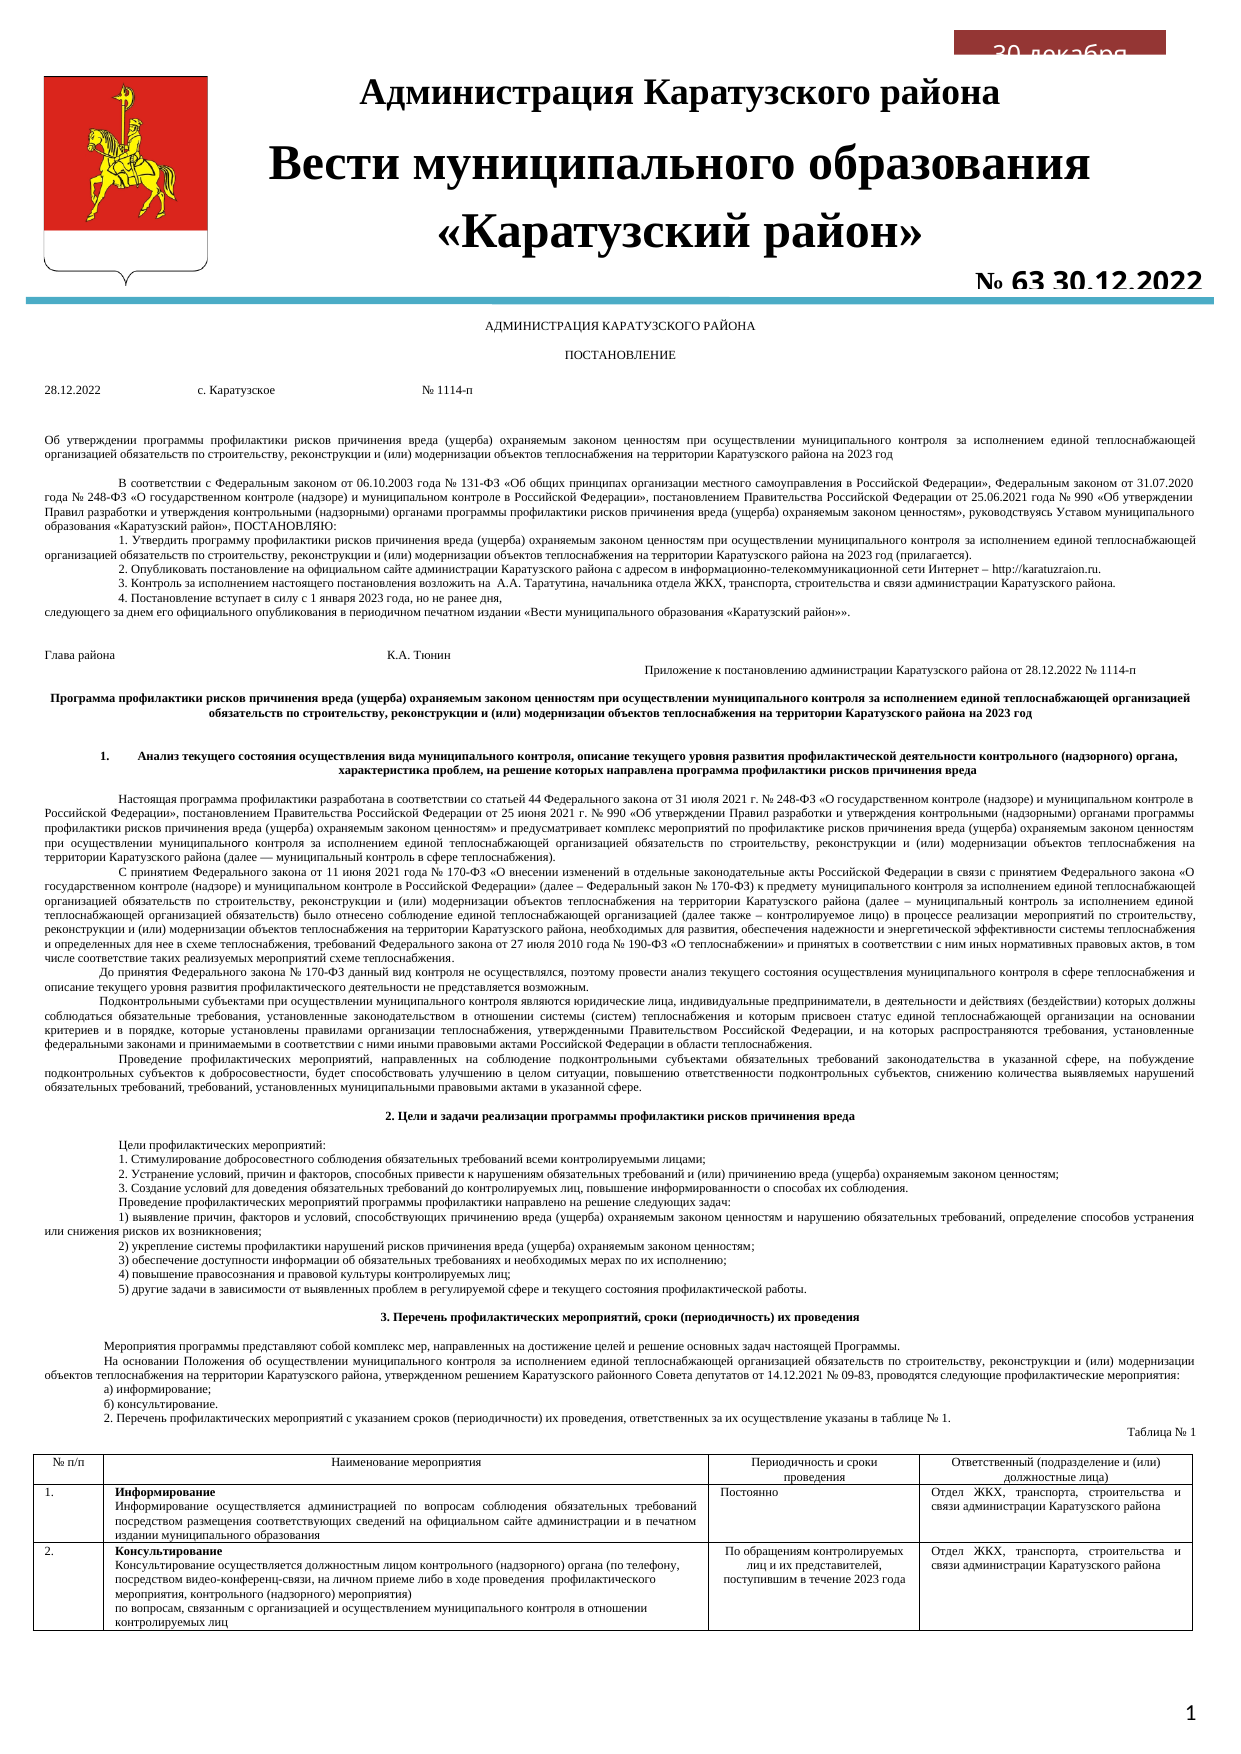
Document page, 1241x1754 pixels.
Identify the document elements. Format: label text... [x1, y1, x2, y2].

picture [43, 76, 208, 286]
table_cell Отдел ЖКХ, транспорта, строительства и связи администрации Каратузского района [920, 1485, 1192, 1542]
text 5) другие задачи в зависимости от выявленных проблем в регулируемой сфере и текущего состояния профилактической работы. [51, 1281, 1196, 1296]
text На основании Положения об осуществлении муниципального контроля за исполнением единой теплоснабжающей организацией обязательств по строительству, реконструкции и (или) модернизации объектов теплоснабжения на территории Каратузского района, утвержденном решением Каратузского районного Совета депутатов от 14.12.2021 № 09-83, проводятся следующие профилактические мероприятия: [44, 1353, 1196, 1382]
text Мероприятия программы представляют собой комплекс мер, направленных на достижение целей и решение основных задач настоящей Программы. [44, 1339, 1196, 1353]
text АДМИНИСТРАЦИЯ КАРАТУЗСКОГО РАЙОНА [44, 319, 1196, 333]
text Приложение к постановлению администрации Каратузского района от 28.12.2022 № 1114-п [644, 662, 1196, 677]
text б) консультирование. [44, 1396, 1196, 1411]
text Программа профилактики рисков причинения вреда (ущерба) охраняемым законом ценностям при осуществлении муниципального контроля за исполнением единой теплоснабжающей организацией обязательств по строительству, реконструкции и (или) модернизации объектов теплоснабжения на территории Каратузского района на 2023 год [44, 691, 1196, 720]
table_header Наименование мероприятия [104, 1455, 708, 1484]
text а) информирование; [44, 1382, 1196, 1396]
text Проведение профилактических мероприятий программы профилактики направлено на решение следующих задач: [44, 1195, 1196, 1209]
table_cell По обращениям контролируемых лиц и их представителей, поступившим в течение 2023 года [709, 1543, 919, 1629]
text 2. Перечень профилактических мероприятий с указанием сроков (периодичности) их проведения, ответственных за их осуществление указаны в таблице № 1. [44, 1411, 1196, 1425]
table_header Периодичность и сроки проведения [709, 1455, 919, 1484]
text 2. Устранение условий, причин и факторов, способных привести к нарушениям обязательных требований и (или) причинению вреда (ущерба) охраняемым законом ценностям; [44, 1166, 1196, 1181]
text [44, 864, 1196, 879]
table_header Ответственный (подразделение и (или) должностные лица) [920, 1455, 1192, 1484]
text Проведение профилактических мероприятий, направленных на соблюдение подконтрольными субъектами обязательных требований законодательства в указанной сфере, на побуждение подконтрольных субъектов к добросовестности, будет способствовать улучшению в целом ситуации, повышению ответственности подконтрольных субъектов, снижению количества выявляемых нарушений обязательных требований, требований, установленных муниципальными правовыми актами в указанной сфере. [44, 1051, 1196, 1094]
text Подконтрольными субъектами при осуществлении муниципального контроля являются юридические лица, индивидуальные предприниматели, в деятельности и действиях (бездействии) которых должны соблюдаться обязательные требования, установленные законодательством в отношении системы (систем) теплоснабжения и которым присвоен статус единой теплоснабжающей организации на основании критериев и в порядке, которые установлены правилами организации теплоснабжения, утвержденными Правительством Российской Федерации, и на которых распространяются требования, установленные федеральными законами и принимаемыми в соответствии с ними иными правовыми актами Российской Федерации в области теплоснабжения. [44, 994, 1196, 1051]
table_cell Консультирование Консультирование осуществляется должностным лицом контрольного (надзорного) органа (по телефону, посредством видео-конференц-связи, на личном приеме либо в ходе проведения профилактического мероприятия, контрольного (надзорного) мероприятия) по вопросам, связанным с организацией и осуществлением муниципального контроля в отношении контролируемых лиц [104, 1543, 708, 1629]
text Об утверждении программы профилактики рисков причинения вреда (ущерба) охраняемым законом ценностям при осуществлении муниципального контроля за исполнением единой теплоснабжающей организацией обязательств по строительству, реконструкции и (или) модернизации объектов теплоснабжения на территории Каратузского района на 2023 год [44, 432, 1196, 461]
text Настоящая программа профилактики разработана в соответствии со статьей 44 Федерального закона от 31 июля 2021 г. № 248-ФЗ «О государственном контроле (надзоре) и муниципальном контроле в Российской Федерации», постановлением Правительства Российской Федерации от 25 июня 2021 г. № 990 «Об утверждении Правил разработки и утверждения контрольными (надзорными) органами программы профилактики рисков причинения вреда (ущерба) охраняемым законом ценностям» и предусматривает комплекс мероприятий по профилактике рисков причинения вреда (ущерба) охраняемым законом ценностям при осуществлении муниципального контроля за исполнением единой теплоснабжающей организацией обязательств по строительству, реконструкции и (или) модернизации объектов теплоснабжения на территории Каратузского района (далее — муниципальный контроль в сфере теплоснабжения). [44, 792, 1196, 864]
table_cell Отдел ЖКХ, транспорта, строительства и связи администрации Каратузского района [920, 1543, 1192, 1629]
text 3) обеспечение доступности информации об обязательных требованиях и необходимых мерах по их исполнению; [44, 1253, 1196, 1267]
text 3. Контроль за исполнением настоящего постановления возложить на А.А. Таратутина, начальника отдела ЖКХ, транспорта, строительства и связи администрации Каратузского района. [44, 576, 1196, 591]
text 2. Опубликовать постановление на официальном сайте администрации Каратузского района с адресом в информационно-телекоммуникационной сети Интернет – http://karatuzraion.ru. [44, 562, 1196, 576]
text 1. Утвердить программу профилактики рисков причинения вреда (ущерба) охраняемым законом ценностям при осуществлении муниципального контроля за исполнением единой теплоснабжающей организацией обязательств по строительству, реконструкции и (или) модернизации объектов теплоснабжения на территории Каратузского района на 2023 год (прилагается). [44, 533, 1196, 562]
text 28.12.2022 с. Каратузское № 1114-п [44, 383, 1196, 397]
text 3. Создание условий для доведения обязательных требований до контролируемых лиц, повышение информированности о способах их соблюдения. [44, 1181, 1196, 1195]
table_cell 1. [34, 1485, 103, 1542]
text 1. Стимулирование добросовестного соблюдения обязательных требований всеми контролируемыми лицами; [44, 1152, 1196, 1166]
text До принятия Федерального закона № 170-ФЗ данный вид контроля не осуществлялся, поэтому провести анализ текущего состояния осуществления муниципального контроля в сфере теплоснабжения и описание текущего уровня развития профилактического деятельности не представляется возможным. [44, 965, 1196, 994]
text В соответствии с Федеральным законом от 06.10.2003 года № 131-ФЗ «Об общих принципах организации местного самоуправления в Российской Федерации», Федеральным законом от 31.07.2020 года № 248-ФЗ «О государственном контроле (надзоре) и муниципальном контроле в Российской Федерации», постановлением Правительства Российской Федерации от 25.06.2021 года № 990 «Об утверждении Правил разработки и утверждения контрольными (надзорными) органами программы профилактики рисков причинения вреда (ущерба) охраняемым законом ценностям», руководствуясь Уставом муниципального образования «Каратузский район», ПОСТАНОВЛЯЮ: [44, 476, 1196, 533]
text 2) укрепление системы профилактики нарушений рисков причинения вреда (ущерба) охраняемым законом ценностям; [44, 1238, 1196, 1253]
table_cell Информирование Информирование осуществляется администрацией по вопросам соблюдения обязательных требований посредством размещения соответствующих сведений на официальном сайте администрации и в печатном издании муниципального образования [104, 1485, 708, 1542]
text Цели профилактических мероприятий: [44, 1138, 1196, 1152]
text Таблица № 1 [44, 1425, 1196, 1439]
text следующего за днем его официального опубликования в периодичном печатном издании «Вести муниципального образования «Каратузский район»». [44, 605, 1196, 619]
text 4. Постановление вступает в силу с 1 января 2023 года, но не ранее дня, [44, 591, 1196, 605]
table_cell 2. [34, 1543, 103, 1629]
text 4) повышение правосознания и правовой культуры контролируемых лиц; [44, 1267, 1196, 1281]
text Глава района К.А. Тюнин [44, 648, 1196, 662]
list Анализ текущего состояния осуществления вида муниципального контроля, описание текущего уровня развития профилактической деятельности контрольного (надзорного) органа, характеристика проблем, на решение которых направлена программа профилактики рисков причинения вреда [82, 749, 1196, 777]
table_cell Постоянно [709, 1485, 919, 1542]
text С принятием Федерального закона от 11 июня 2021 года № 170-ФЗ «О внесении изменений в отдельные законодательные акты Российской Федерации в связи с принятием Федерального закона «О государственном контроле (надзоре) и муниципальном контроле в Российской Федерации» (далее – Федеральный закон № 170-ФЗ) к предмету муниципального контроля за исполнением единой теплоснабжающей организацией обязательств по строительству, реконструкции и (или) модернизации объектов теплоснабжения на территории Каратузского района (далее – муниципальный контроль за исполнением единой теплоснабжающей организацией обязательств) было отнесено соблюдение единой теплоснабжающей организацией (далее также – контролируемое лицо) в процессе реализации мероприятий по строительству, реконструкции и (или) модернизации объектов теплоснабжения на территории Каратузского района, необходимых для развития, обеспечения надежности и энергетической эффективности системы теплоснабжения и определенных для нее в схеме теплоснабжения, требований Федерального закона от 27 июля 2010 года № 190-ФЗ «О теплоснабжении» и принятых в соответствии с ним иных нормативных правовых актов, в том числе соответствие таких реализуемых мероприятий схеме теплоснабжения. [44, 879, 1196, 965]
text 2. Цели и задачи реализации программы профилактики рисков причинения вреда [44, 1109, 1196, 1123]
text ПОСТАНОВЛЕНИЕ [44, 348, 1196, 362]
text 1) выявление причин, факторов и условий, способствующих причинению вреда (ущерба) охраняемым законом ценностям и нарушению обязательных требований, определение способов устранения или снижения рисков их возникновения; [44, 1209, 1196, 1238]
text 3. Перечень профилактических мероприятий, сроки (периодичность) их проведения [44, 1310, 1196, 1324]
table_header № п/п [34, 1455, 103, 1484]
